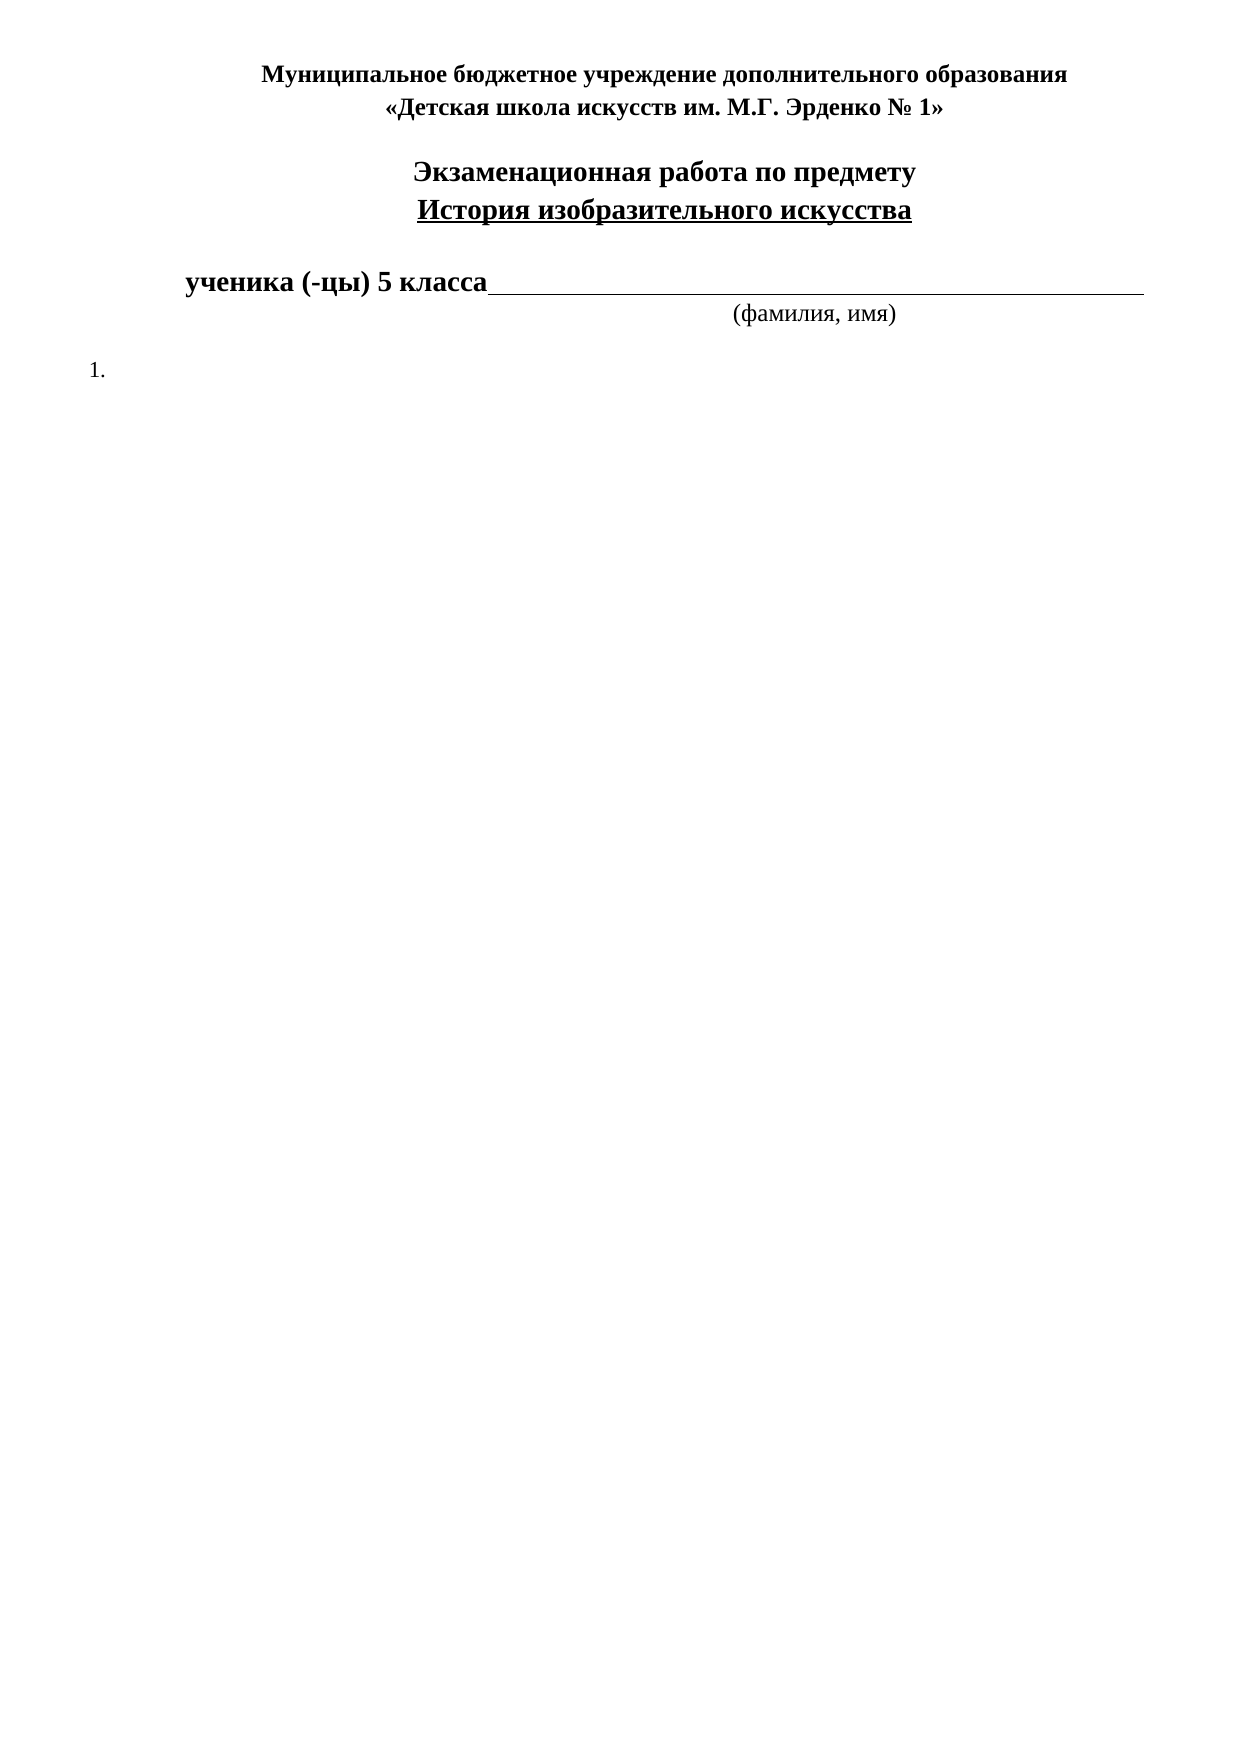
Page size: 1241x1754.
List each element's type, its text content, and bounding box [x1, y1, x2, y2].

text Экзаменационная работа по предмету [177, 154, 1152, 187]
text ученика (-цы) 5 класса [177, 264, 1152, 298]
text Муниципальное бюджетное учреждение дополнительного образования [177, 59, 1152, 88]
text (фамилия, имя) [177, 298, 1152, 327]
text «Детская школа искусств им. М.Г. Эрденко № 1» [177, 92, 1152, 121]
text История изобразительного искусства [177, 192, 1152, 226]
